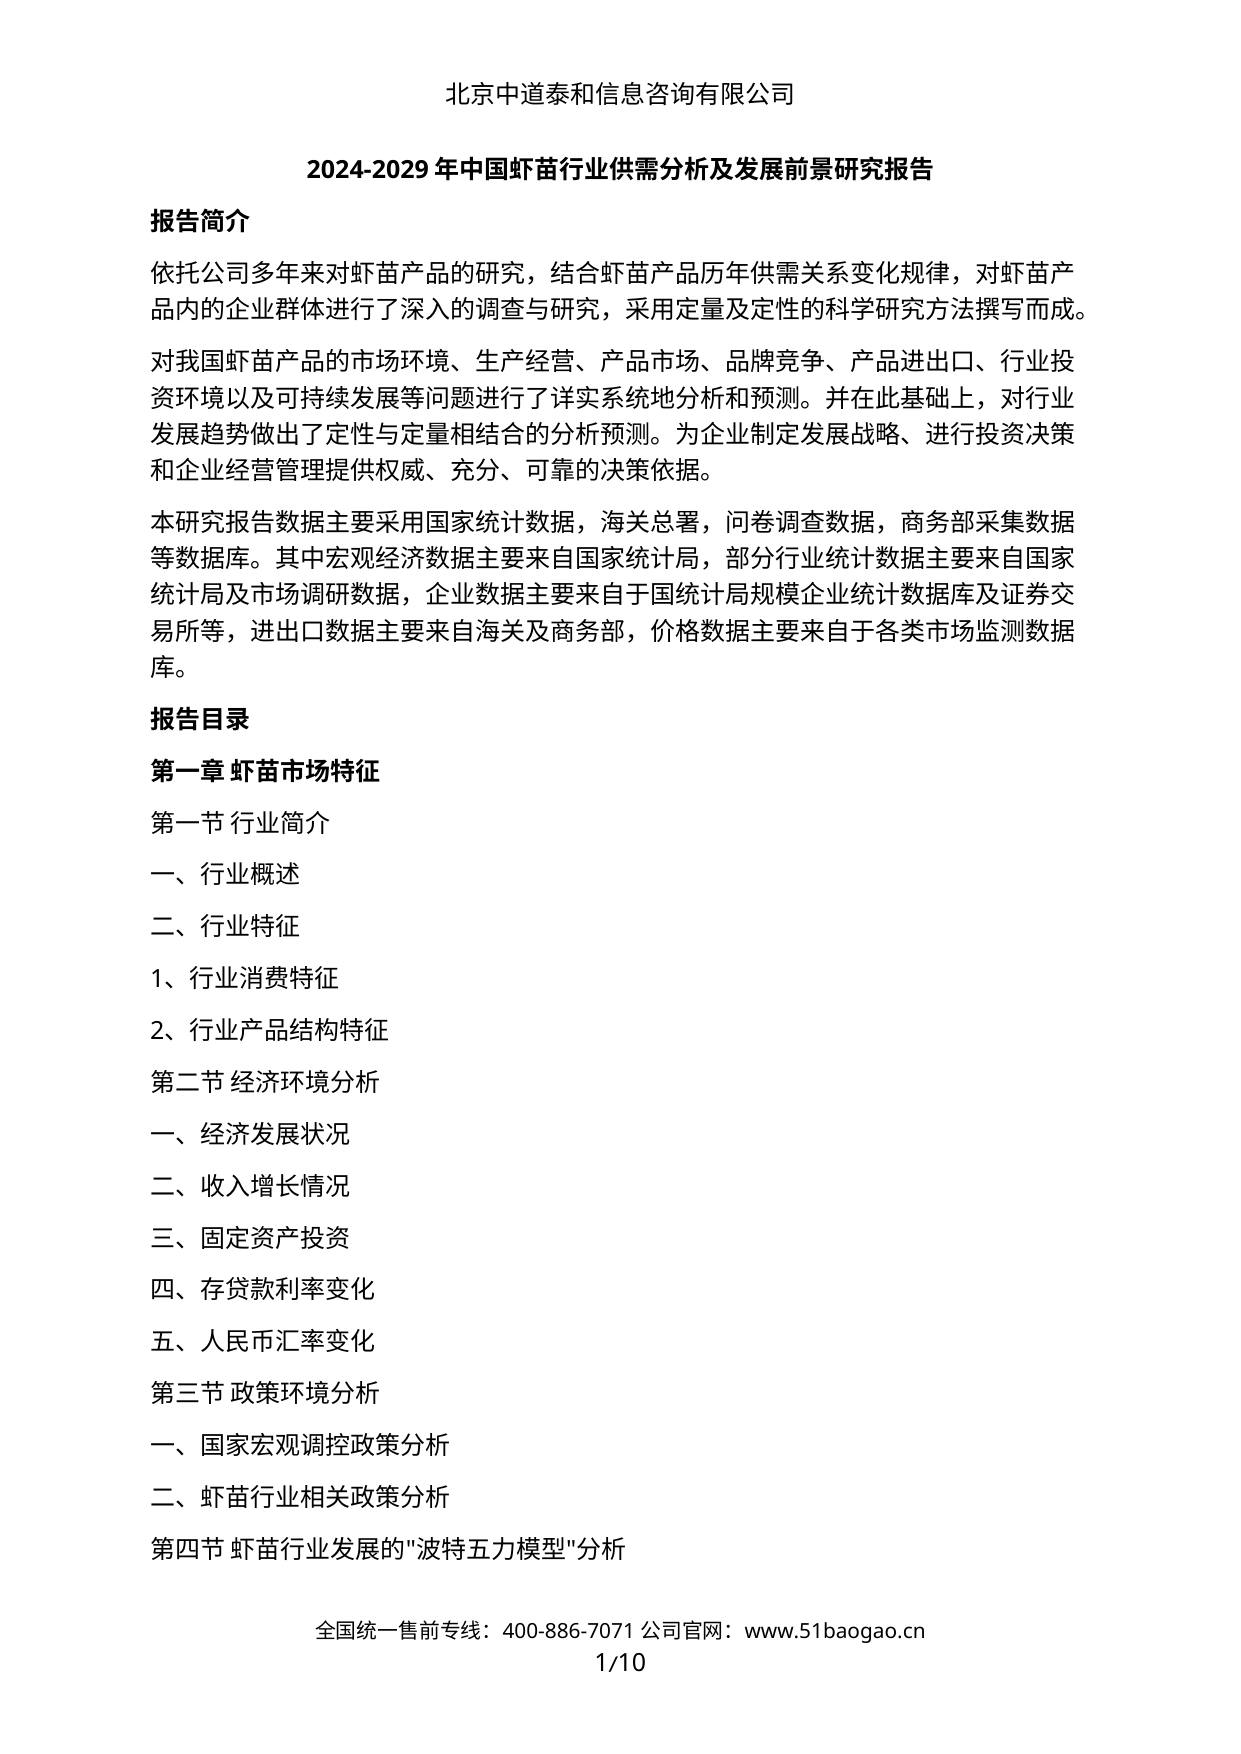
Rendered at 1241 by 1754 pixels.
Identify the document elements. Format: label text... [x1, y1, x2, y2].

text 第三节 政策环境分析 [150, 1374, 1090, 1410]
text 第一节 行业简介 [150, 803, 1090, 839]
text 一、行业概述 [150, 855, 1090, 891]
text 第二节 经济环境分析 [150, 1062, 1090, 1099]
text 对我国虾苗产品的市场环境、生产经营、产品市场、品牌竞争、产品进出口、行业投资环境以及可持续发展等问题进行了详实系统地分析和预测。并在此基础上，对行业发展趋势做出了定性与定量相结合的分析预测。为企业制定发展战略、进行投资决策和企业经营管理提供权威、充分、可靠的决策依据。 [150, 342, 1090, 487]
text 报告目录 [150, 699, 1090, 736]
text 三、固定资产投资 [150, 1218, 1090, 1254]
text 五、人民币汇率变化 [150, 1322, 1090, 1358]
text 第四节 虾苗行业发展的"波特五力模型"分析 [150, 1529, 1090, 1566]
text 2、行业产品结构特征 [150, 1011, 1090, 1047]
text 二、虾苗行业相关政策分析 [150, 1477, 1090, 1514]
text 本研究报告数据主要采用国家统计数据，海关总署，问卷调查数据，商务部采集数据等数据库。其中宏观经济数据主要来自国家统计局，部分行业统计数据主要来自国家统计局及市场调研数据，企业数据主要来自于国统计局规模企业统计数据库及证券交易所等，进出口数据主要来自海关及商务部，价格数据主要来自于各类市场监测数据库。 [150, 502, 1090, 684]
text 四、存贷款利率变化 [150, 1270, 1090, 1306]
text 一、经济发展状况 [150, 1114, 1090, 1151]
text 依托公司多年来对虾苗产品的研究，结合虾苗产品历年供需关系变化规律，对虾苗产品内的企业群体进行了深入的调查与研究，采用定量及定性的科学研究方法撰写而成。 [150, 254, 1090, 326]
text 第一章 虾苗市场特征 [150, 751, 1090, 787]
text 二、行业特征 [150, 907, 1090, 943]
text 一、国家宏观调控政策分析 [150, 1426, 1090, 1462]
text 1、行业消费特征 [150, 959, 1090, 995]
text 2024-2029年中国虾苗行业供需分析及发展前景研究报告 [150, 150, 1090, 186]
text 报告简介 [150, 202, 1090, 238]
text 二、收入增长情况 [150, 1166, 1090, 1202]
